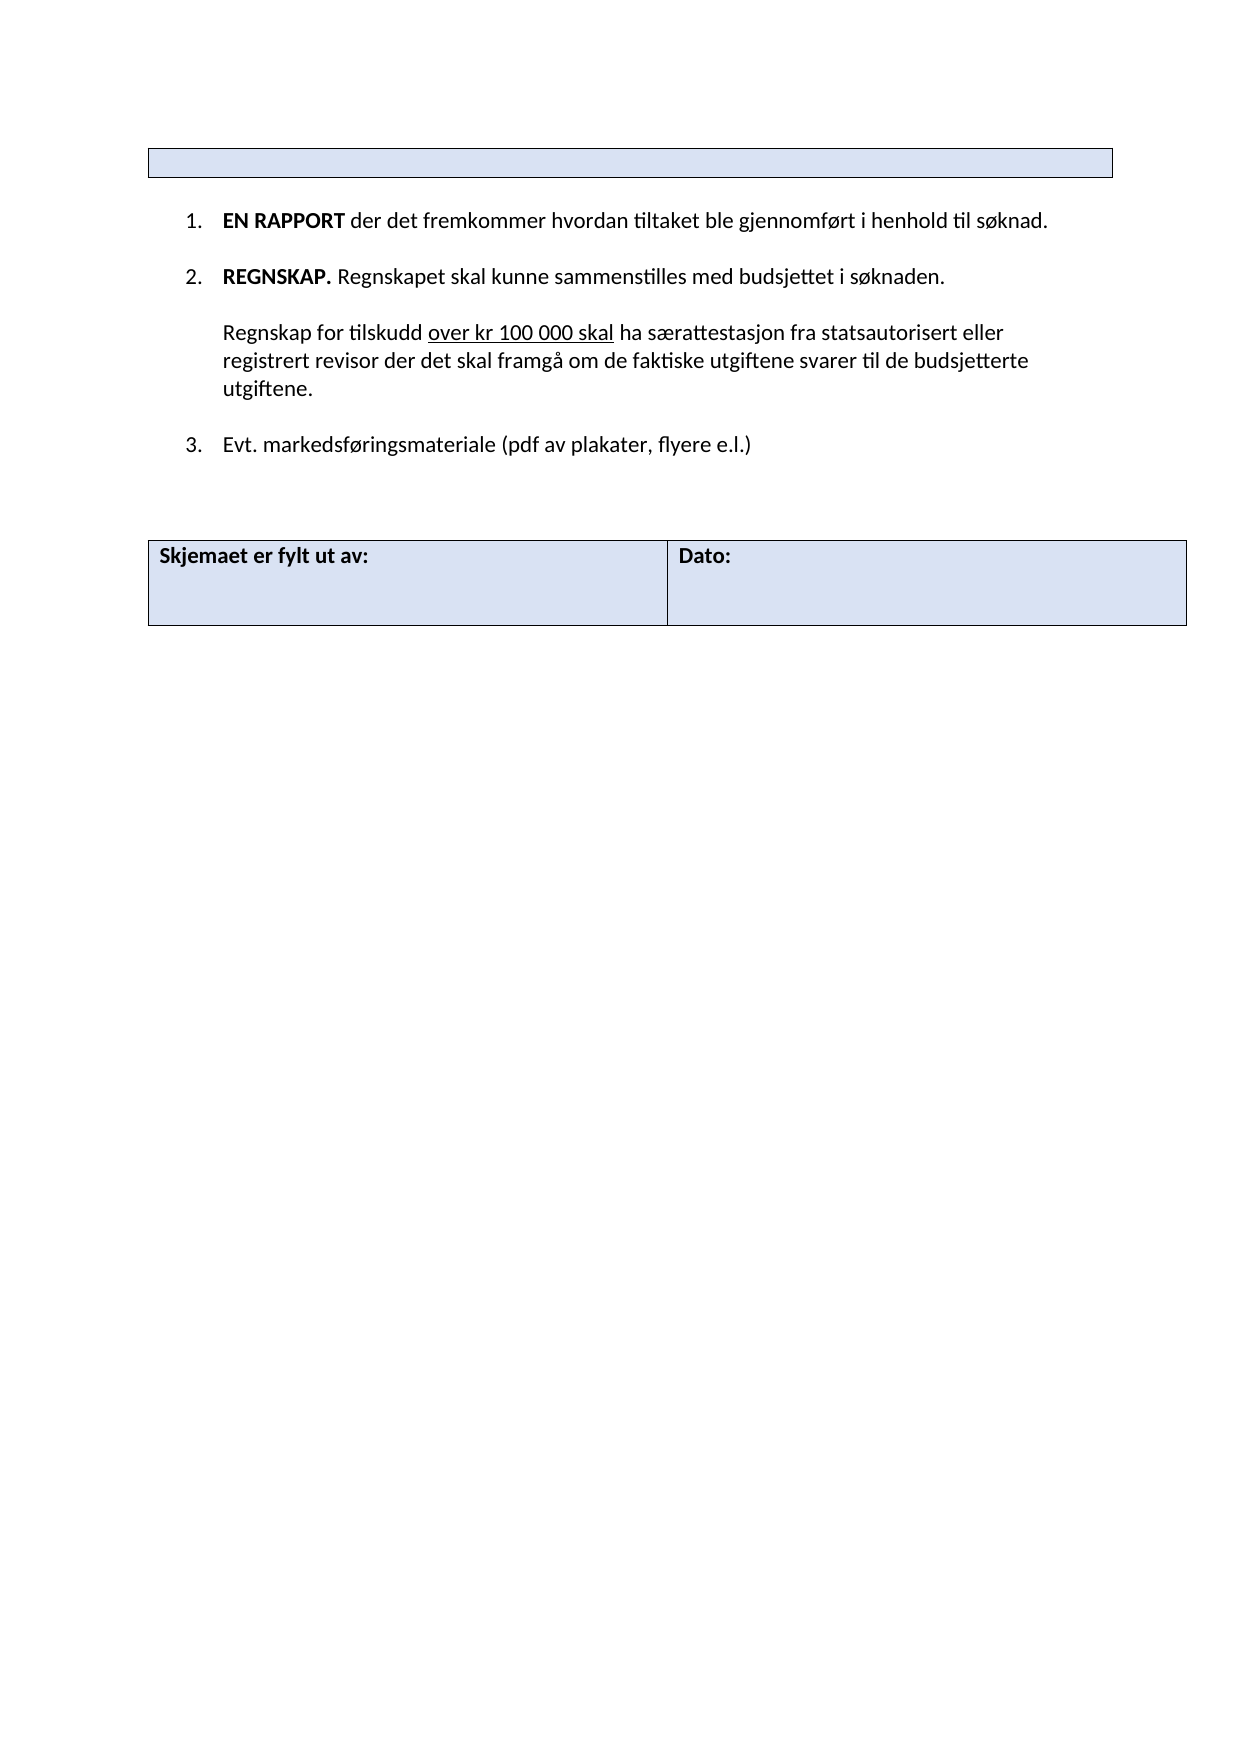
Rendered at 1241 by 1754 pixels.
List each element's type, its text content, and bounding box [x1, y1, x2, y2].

table_header Dato: [668, 541, 1186, 625]
list REGNSKAP. Regnskapet skal kunne sammenstilles med budsjettet i søknaden. [185, 262, 1093, 290]
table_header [149, 149, 1112, 177]
list EN RAPPORT der det fremkommer hvordan tiltaket ble gjennomført i henhold til søknad. [185, 206, 1093, 234]
text Regnskap for tilskudd over kr 100 000 skal ha særattestasjon fra statsautorisert eller registrert revisor der det skal framgå om de faktiske utgiftene svarer til de budsjetterte utgiftene. [223, 318, 1093, 402]
table_header Skjemaet er fylt ut av: [149, 541, 667, 625]
list Evt. markedsføringsmateriale (pdf av plakater, flyere e.l.) [185, 430, 1093, 458]
